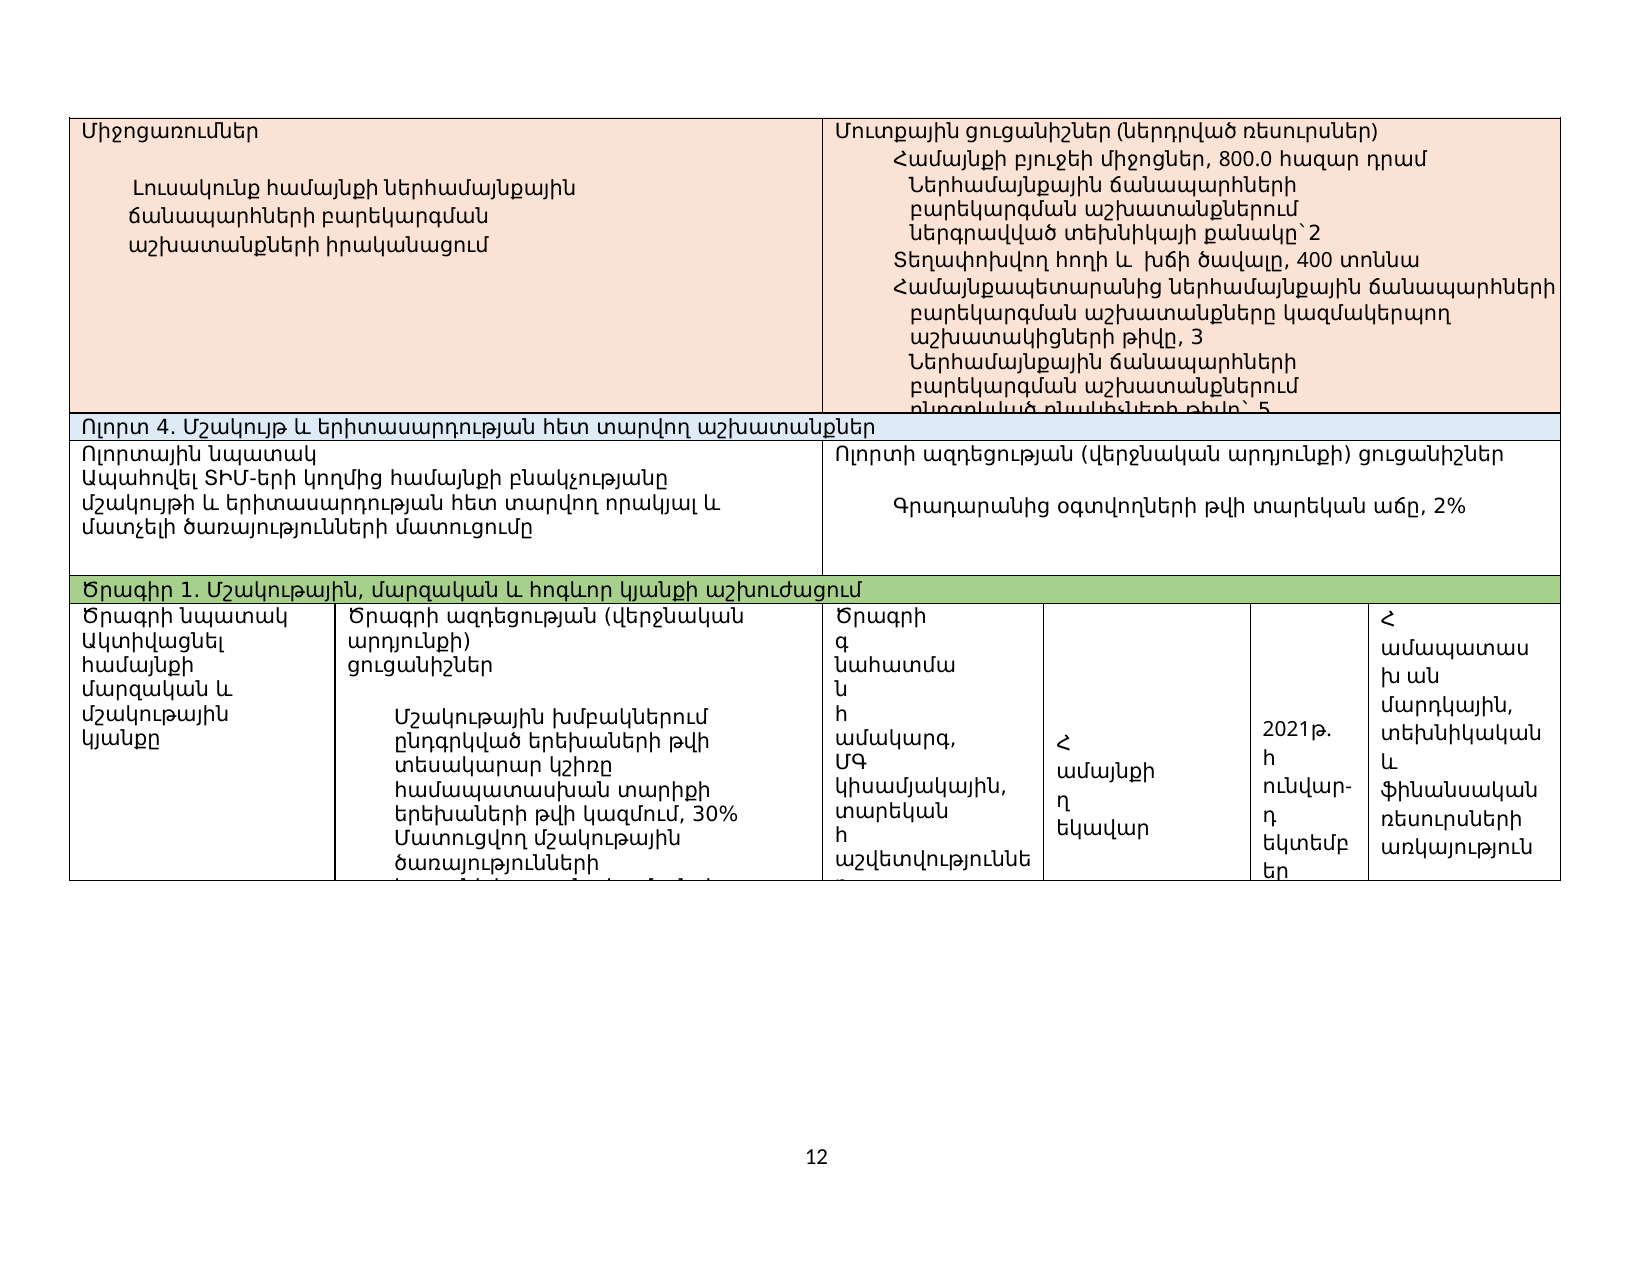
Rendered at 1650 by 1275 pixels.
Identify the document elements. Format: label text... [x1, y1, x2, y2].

table_cell 2021թ. հունվար- դեկտեմբ եր [1251, 604, 1368, 880]
table_cell Ոլորտ 4. Մշակույթ և երիտասարդության հետ տարվող աշխատանքներ [70, 414, 1560, 440]
table_cell Ծրագրի գնահատման համակարգ, ՄԳ կիսամյակային, տարեկան հաշվետվություններ [823, 604, 1043, 880]
table_cell Ոլորտային նպատակ Ապահովել ՏԻՄ-երի կողմից համայնքի բնակչությանը մշակույթի և երիտասարդության հետ տարվող որակյալ և մատչելի ծառայությունների մատուցումը [70, 441, 822, 575]
table_header Մուտքային ցուցանիշներ (ներդրված ռեսուրսներ) Համայնքի բյուջեի միջոցներ, 800.0 հազար դրամ Ներհամայնքային ճանապարհների բարեկարգման աշխատանքներում ներգրավված տեխնիկայի քանակը`2 Տեղափոխվող հողի և խճի ծավալը, 400 տոննա Համայնքապետարանից ներհամայնքային ճանապարհների բարեկարգման աշխատանքները կազմակերպող աշխատակիցների թիվը, 3 Ներհամայնքային ճանապարհների բարեկարգման աշխատանքներում ընդգրկված բնակիչների թիվը` 5 [823, 119, 1560, 412]
table_cell Ոլորտի ազդեցության (վերջնական արդյունքի) ցուցանիշներ Գրադարանից օգտվողների թվի տարեկան աճը, 2% [823, 441, 1560, 575]
table_cell Ծրագրի ազդեցության (վերջնական արդյունքի) ցուցանիշներ Մշակութային խմբակներում ընդգրկված երեխաների թվի տեսակարար կշիռը համապատասխան տարիքի երեխաների թվի կազմում, 30% Մատուցվող մշակութային ծառայությունների հասանելիությունը համայնքի բնակիչներին, 80% [336, 604, 822, 880]
table_cell Համայնքի ղեկավար [1044, 604, 1250, 880]
table_cell Ծրագիր 1. Մշակութային, մարզական և հոգևոր կյանքի աշխուժացում [70, 576, 1560, 603]
text 12 [801, 1142, 832, 1170]
table_cell Համապատասխ ան մարդկային, տեխնիկական և ֆինանսական ռեսուրսների առկայություն [1369, 604, 1560, 880]
table_cell Ծրագրի նպատակ Ակտիվացնել համայնքի մարզական և մշակութային կյանքը [70, 604, 334, 880]
table_header Միջոցառումներ Լուսակունք համայնքի ներհամայնքային ճանապարհների բարեկարգման աշխատանքների իրականացում [70, 119, 822, 412]
